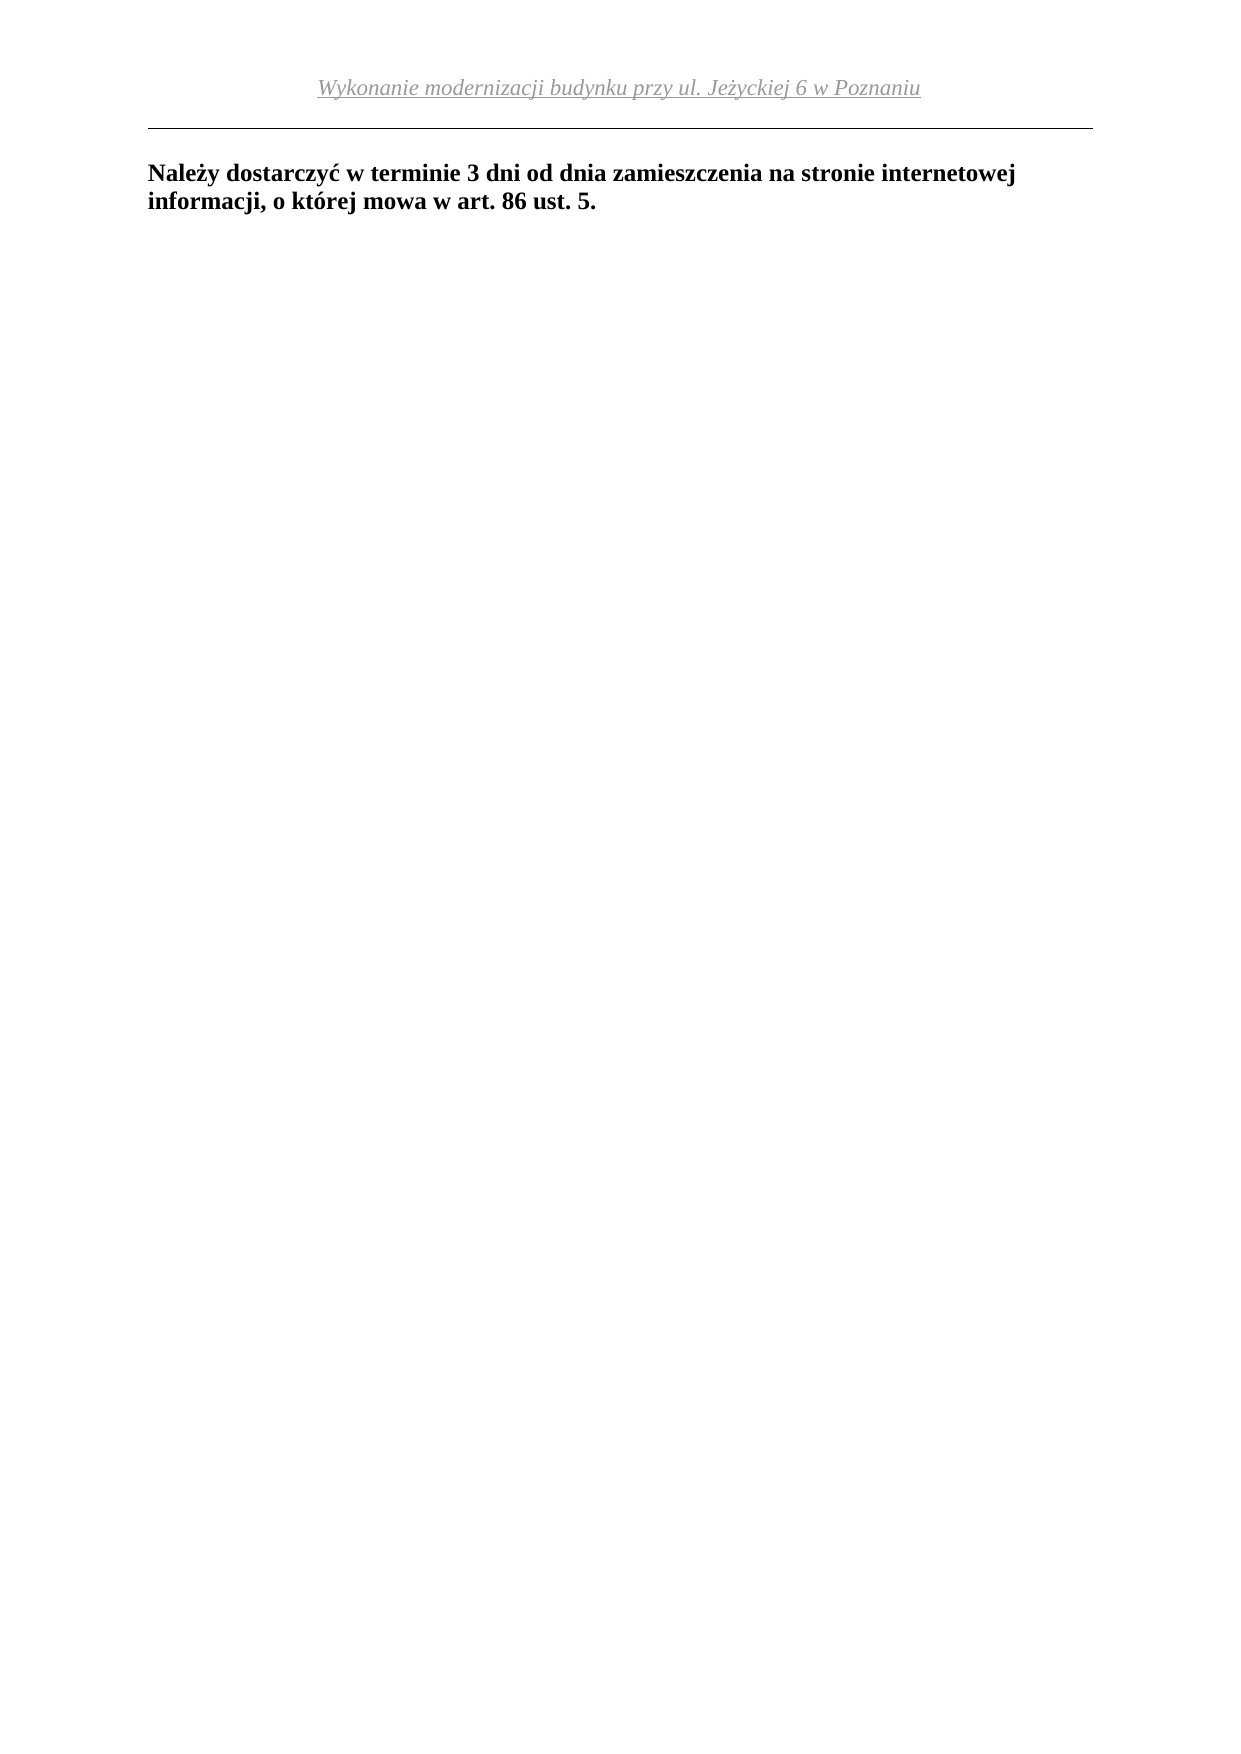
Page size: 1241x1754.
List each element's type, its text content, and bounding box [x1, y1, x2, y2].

text Należy dostarczyć w terminie 3 dni od dnia zamieszczenia na stronie internetowej informacji, o której mowa w art. 86 ust. 5. [148, 158, 1093, 215]
